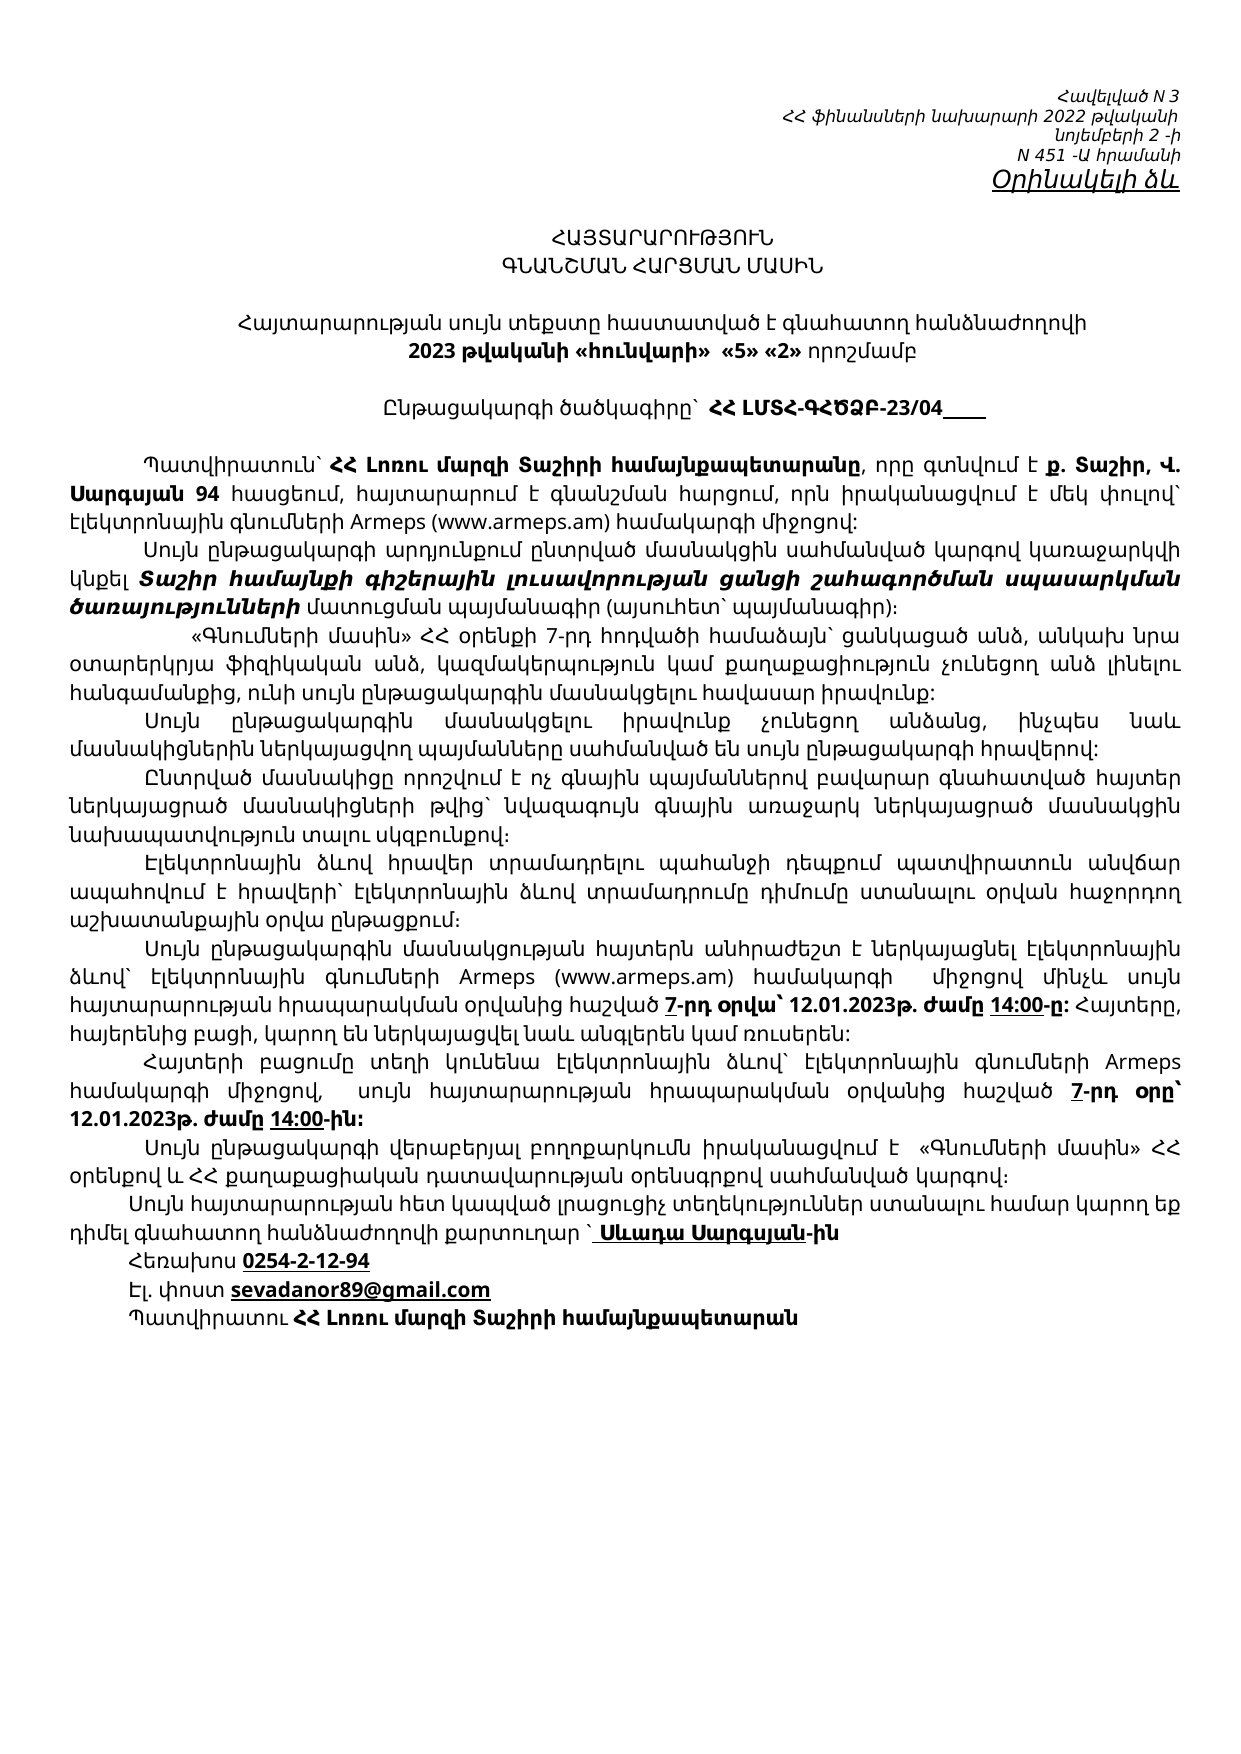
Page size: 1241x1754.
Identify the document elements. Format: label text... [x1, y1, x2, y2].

text ԳՆԱՆՇՄԱՆ ՀԱՐՑՄԱՆ ՄԱՍԻՆ [69, 251, 1181, 279]
text Էլեկտրոնային ձևով հրավեր տրամադրելու պահանջի դեպքում պատվիրատուն անվճար ապահովում է հրավերի` էլեկտրոնային ձևով տրամադրումը դիմումը ստանալու օրվան հաջորդող աշխատանքային օրվա ընթացքում։ [69, 848, 1181, 934]
text Հեռախոս 0254-2-12-94 [69, 1246, 1181, 1275]
text Սույն հայտարարության հետ կապված լրացուցիչ տեղեկություններ ստանալու համար կարող եք դիմել գնահատող հանձնաժողովի քարտուղար ` Սևադա Սարգսյան-ին [69, 1189, 1181, 1246]
text Սույն ընթացակարգի արդյունքում ընտրված մասնակցին սահմանված կարգով կառաջարկվի կնքել Տաշիր համայնքի գիշերային լուսավորության ցանցի շահագործման սպասարկման ծառայությունների մատուցման պայմանագիր (այսուհետ` պայմանագիր)։ [69, 536, 1181, 621]
text Էլ. փոստ sevadanor89@gmail.com [69, 1275, 1181, 1303]
text N 451 -Ա հրամանի [69, 146, 1181, 165]
text ՀՀ ֆինանսների նախարարի 2022 թվականի նոյեմբերի 2 -ի [69, 107, 1181, 146]
text Սույն ընթացակարգին մասնակցելու իրավունք չունեցող անձանց, ինչպես նաև մասնակիցներին ներկայացվող պայմանները սահմանված են սույն ընթացակարգի հրավերով: [69, 706, 1181, 763]
text Պատվիրատու ՀՀ Լոռու մարզի Տաշիրի համայնքապետարան [69, 1303, 1181, 1332]
text ՀԱՅՏԱՐԱՐՈՒԹՅՈՒՆ [69, 223, 1181, 251]
text Հավելված N 3 [69, 84, 1181, 107]
text Օրինակելի ձև [69, 165, 1182, 194]
text Պատվիրատուն` ՀՀ Լոռու մարզի Տաշիրի համայնքապետարանը, որը գտնվում է ք. Տաշիր, Վ. Սարգսյան 94 հասցեում, հայտարարում է գնանշման հարցում, որն իրականացվում է մեկ փուլով` էլեկտրոնային գնումների Armeps (www.armeps.am) համակարգի միջոցով: [69, 450, 1181, 536]
text Հայտարարության սույն տեքստը հաստատված է գնահատող հանձնաժողովի [69, 308, 1181, 336]
text 2023 թվականի «հունվարի» «5» «2» որոշմամբ [69, 336, 1181, 365]
text «Գնումների մասին» ՀՀ օրենքի 7-րդ հոդվածի համաձայն` ցանկացած անձ, անկախ նրա օտարերկրյա ֆիզիկական անձ, կազմակերպություն կամ քաղաքացիություն չունեցող անձ լինելու հանգամանքից, ունի սույն ընթացակարգին մասնակցելու հավասար իրավունք: [69, 621, 1181, 706]
text Ընթացակարգի ծածկագիրը` ՀՀ ԼՄՏՀ-ԳՀԾՁԲ-23/04 [69, 393, 1181, 422]
text Սույն ընթացակարգին մասնակցության հայտերն անհրաժեշտ է ներկայացնել էլեկտրոնային ձևով` էլեկտրոնային գնումների Armeps (www.armeps.am) համակարգի միջոցով մինչև սույն հայտարարության հրապարակման օրվանից հաշված 7-րդ օրվա՝ 12.01.2023թ. ժամը 14:00-ը: Հայտերը, հայերենից բացի, կարող են ներկայացվել նաև անգլերեն կամ ռուսերեն: [69, 934, 1181, 1047]
text Սույն ընթացակարգի վերաբերյալ բողոքարկումն իրականացվում է «Գնումների մասին» ՀՀ օրենքով և ՀՀ քաղաքացիական դատավարության օրենսգրքով սահմանված կարգով։ [69, 1133, 1181, 1189]
text Հայտերի բացումը տեղի կունենա էլեկտրոնային ձևով` էլեկտրոնային գնումների Armeps համակարգի միջոցով, սույն հայտարարության հրապարակման օրվանից հաշված 7-րդ օրը՝ 12.01.2023թ. ժամը 14:00-ին։ [69, 1047, 1181, 1133]
text Ընտրված մասնակիցը որոշվում է ոչ գնային պայմաններով բավարար գնահատված հայտեր ներկայացրած մասնակիցների թվից` նվազագույն գնային առաջարկ ներկայացրած մասնակցին նախապատվություն տալու սկզբունքով։ [69, 763, 1181, 848]
